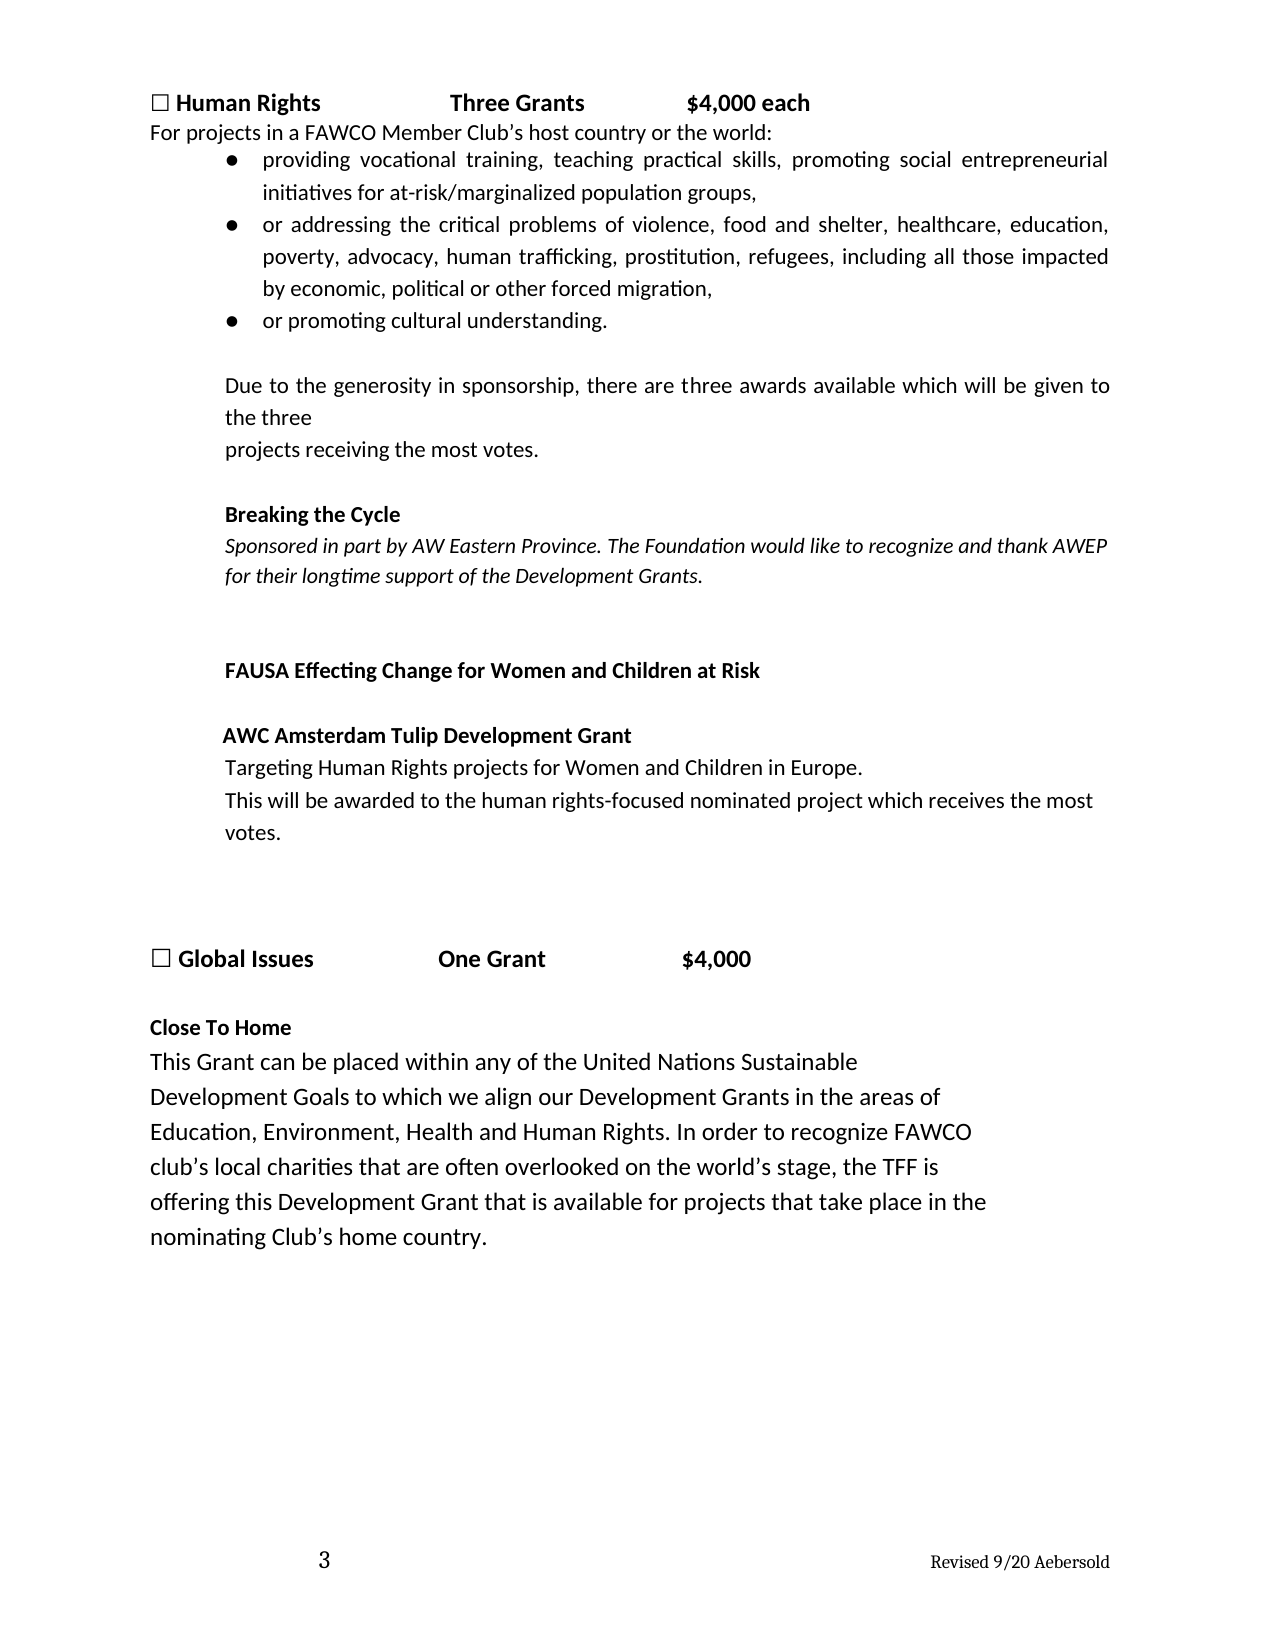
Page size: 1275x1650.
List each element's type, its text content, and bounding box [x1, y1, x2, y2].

text Close To Home [150, 1013, 1110, 1041]
text For projects in a FAWCO Member Club’s host country or the world: [150, 118, 1110, 146]
text Education, Environment, Health and Human Rights. In order to recognize FAWCO [150, 1116, 1110, 1146]
text AWC Amsterdam Tulip Development Grant [150, 721, 1110, 749]
text nominating Club’s home country. [150, 1221, 1110, 1251]
text projects receiving the most votes. [225, 435, 1110, 463]
list or promoting cultural understanding. [225, 307, 1110, 334]
text offering this Development Grant that is available for projects that take place in the [150, 1186, 1110, 1216]
list or addressing the critical problems of violence, food and shelter, healthcare, education, poverty, advocacy, human trafficking, prostitution, refugees, including all those impacted by economic, political or other forced migration, [225, 210, 1110, 302]
text This will be awarded to the human rights-focused nominated project which receives the most votes. [225, 786, 1110, 846]
text Targeting Human Rights projects for Women and Children in Europe. [150, 753, 1110, 782]
text Due to the generosity in sponsorship, there are three awards available which will be given to the three [225, 371, 1110, 431]
text FAUSA Effecting Change for Women and Children at Risk [150, 657, 1110, 685]
text This Grant can be placed within any of the United Nations Sustainable [150, 1046, 1110, 1076]
text ☐ Global Issues One Grant $4,000 [150, 943, 1110, 974]
text Development Goals to which we align our Development Grants in the areas of [150, 1081, 1110, 1111]
text club’s local charities that are often overlooked on the world’s stage, the TFF is [150, 1151, 1110, 1181]
list providing vocational training, teaching practical skills, promoting social entrepreneurial initiatives for at-risk/marginalized population groups, [225, 146, 1110, 206]
text ☐ Human Rights Three Grants $4,000 each [150, 87, 1110, 118]
text Breaking the Cycle [225, 500, 1110, 528]
text Sponsored in part by AW Eastern Province. The Foundation would like to recognize and thank AWEP for their longtime support of the Development Grants. [225, 532, 1110, 589]
